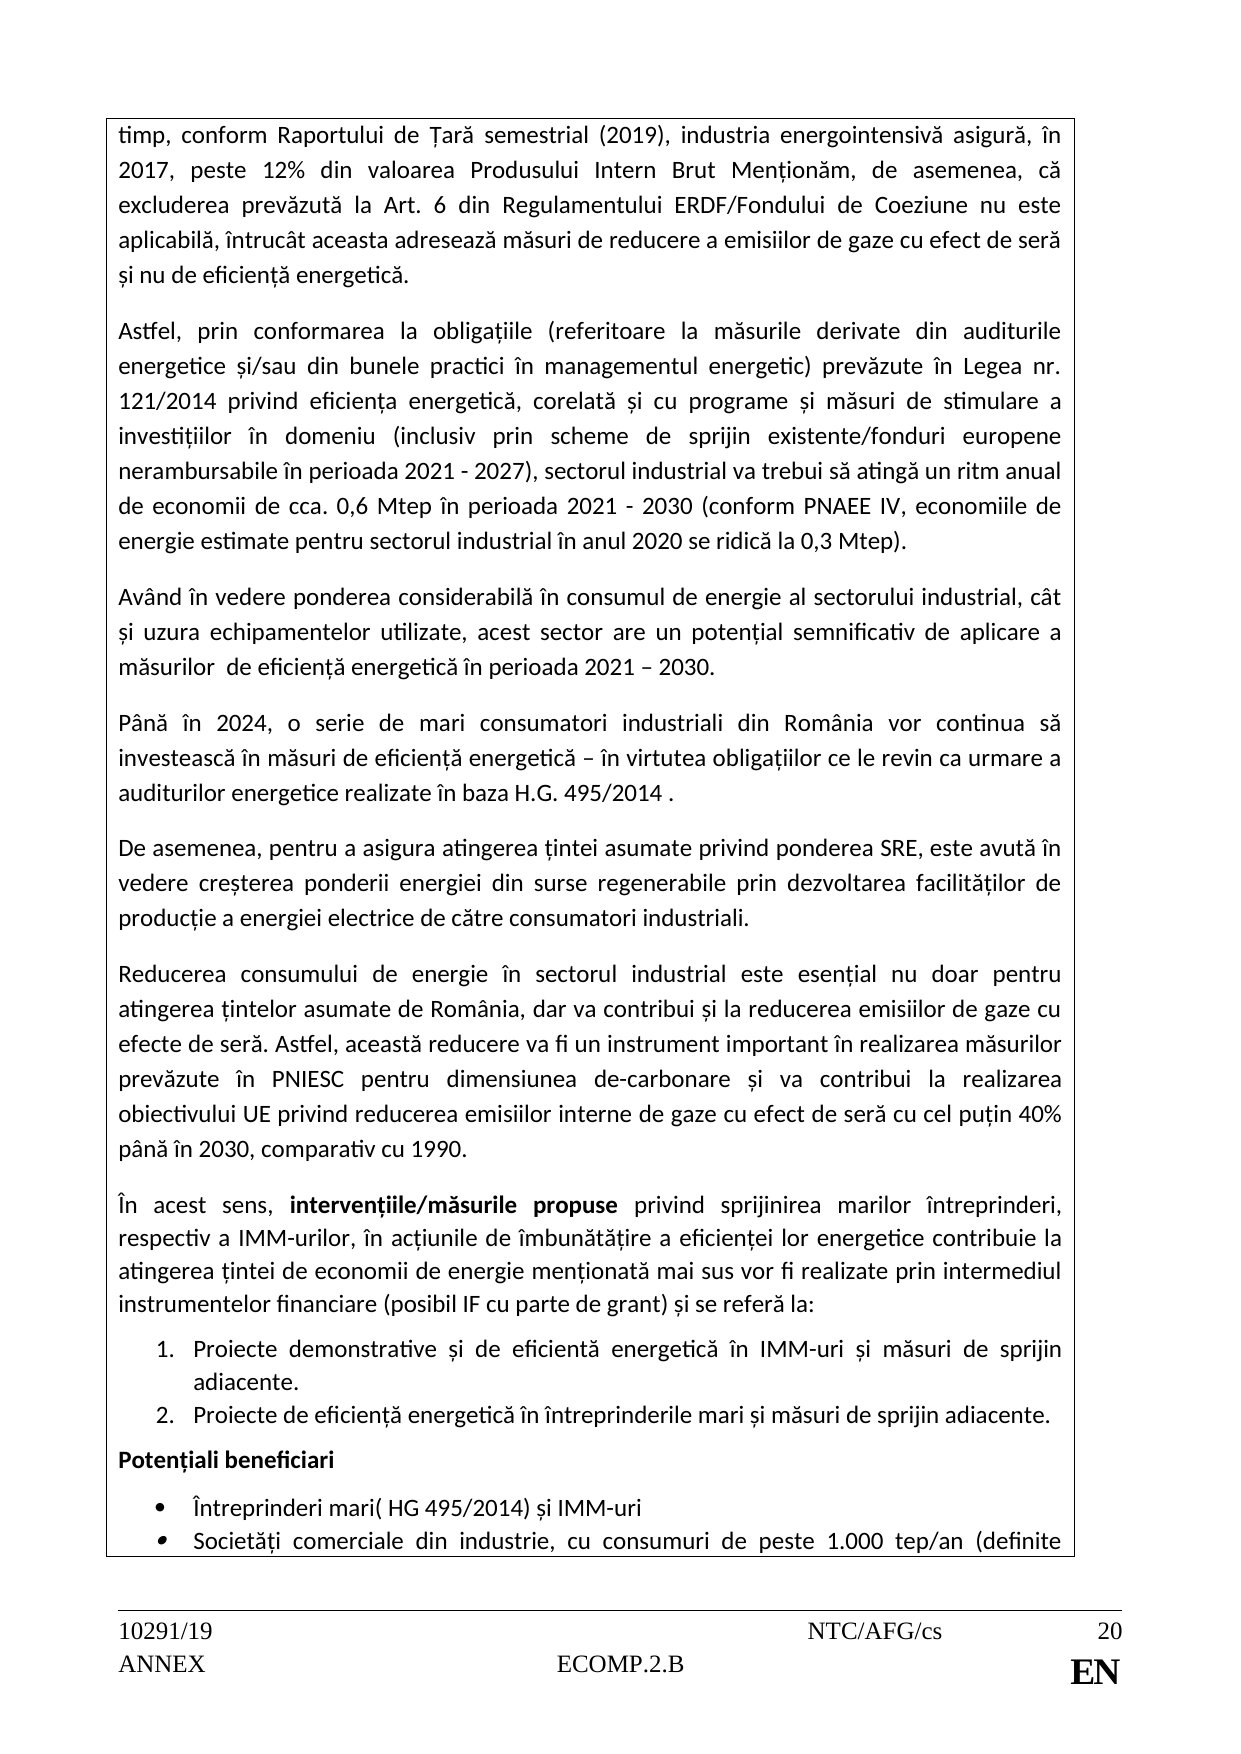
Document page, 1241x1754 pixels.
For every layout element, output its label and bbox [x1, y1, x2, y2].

table_header [107, 119, 1074, 1556]
